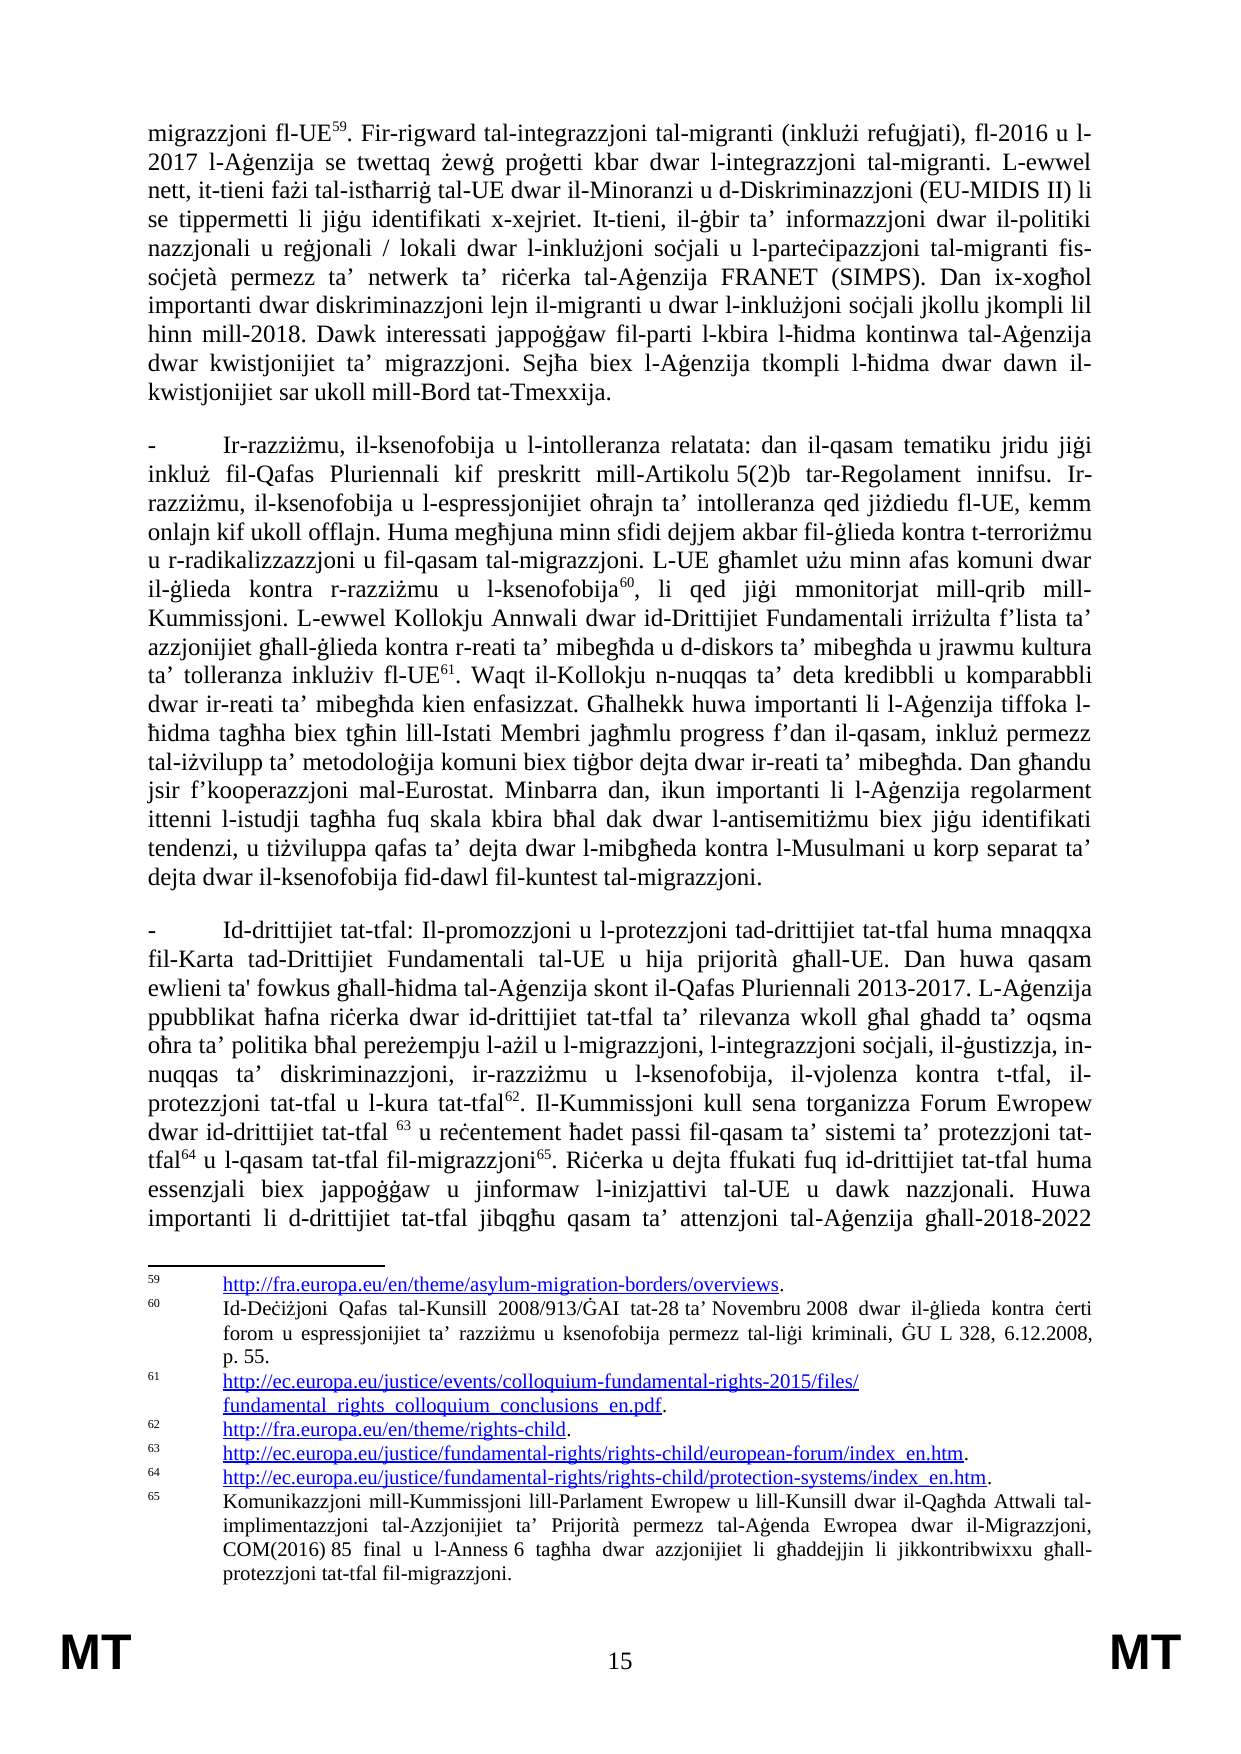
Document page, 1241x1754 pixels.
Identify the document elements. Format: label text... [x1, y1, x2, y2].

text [148, 916, 1093, 1232]
text - Ir-razziżmu, il-ksenofobija u l-intolleranza relatata: dan il-qasam tematiku jridu jiġi inkluż fil-Qafas Pluriennali kif preskritt mill-Artikolu 5(2)b tar-Regolament innifsu. Ir-razziżmu, il-ksenofobija u l-espressjonijiet oħrajn ta’ intolleranza qed jiżdiedu fl-UE, kemm onlajn kif ukoll offlajn. Huma megħjuna minn sfidi dejjem akbar fil-ġlieda kontra t-terroriżmu u r-radikalizzazzjoni u fil-qasam tal-migrazzjoni. L-UE għamlet użu minn afas komuni dwar il-ġlieda kontra r-razziżmu u l-ksenofobija, li qed jiġi mmonitorjat mill-qrib mill-Kummissjoni. L-ewwel Kollokju Annwali dwar id-Drittijiet Fundamentali irriżulta f’lista ta’ azzjonijiet għall-ġlieda kontra r-reati ta’ mibegħda u d-diskors ta’ mibegħda u jrawmu kultura ta’ tolleranza inklużiv fl-UE. Waqt il-Kollokju n-nuqqas ta’ deta kredibbli u komparabbli dwar ir-reati ta’ mibegħda kien enfasizzat. Għalhekk huwa importanti li l-Aġenzija tiffoka l-ħidma tagħha biex tgħin lill-Istati Membri jagħmlu progress f’dan il-qasam, inkluż permezz tal-iżvilupp ta’ metodoloġija komuni biex tiġbor dejta dwar ir-reati ta’ mibegħda. Dan għandu jsir f’kooperazzjoni mal-Eurostat. Minbarra dan, ikun importanti li l-Aġenzija regolarment ittenni l-istudji tagħha fuq skala kbira bħal dak dwar l-antisemitiżmu biex jiġu identifikati tendenzi, u tiżviluppa qafas ta’ dejta dwar l-mibgħeda kontra l-Musulmani u korp separat ta’ dejta dwar il-ksenofobija fid-dawl fil-kuntest tal-migrazzjoni. [148, 431, 1093, 891]
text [148, 118, 1093, 406]
